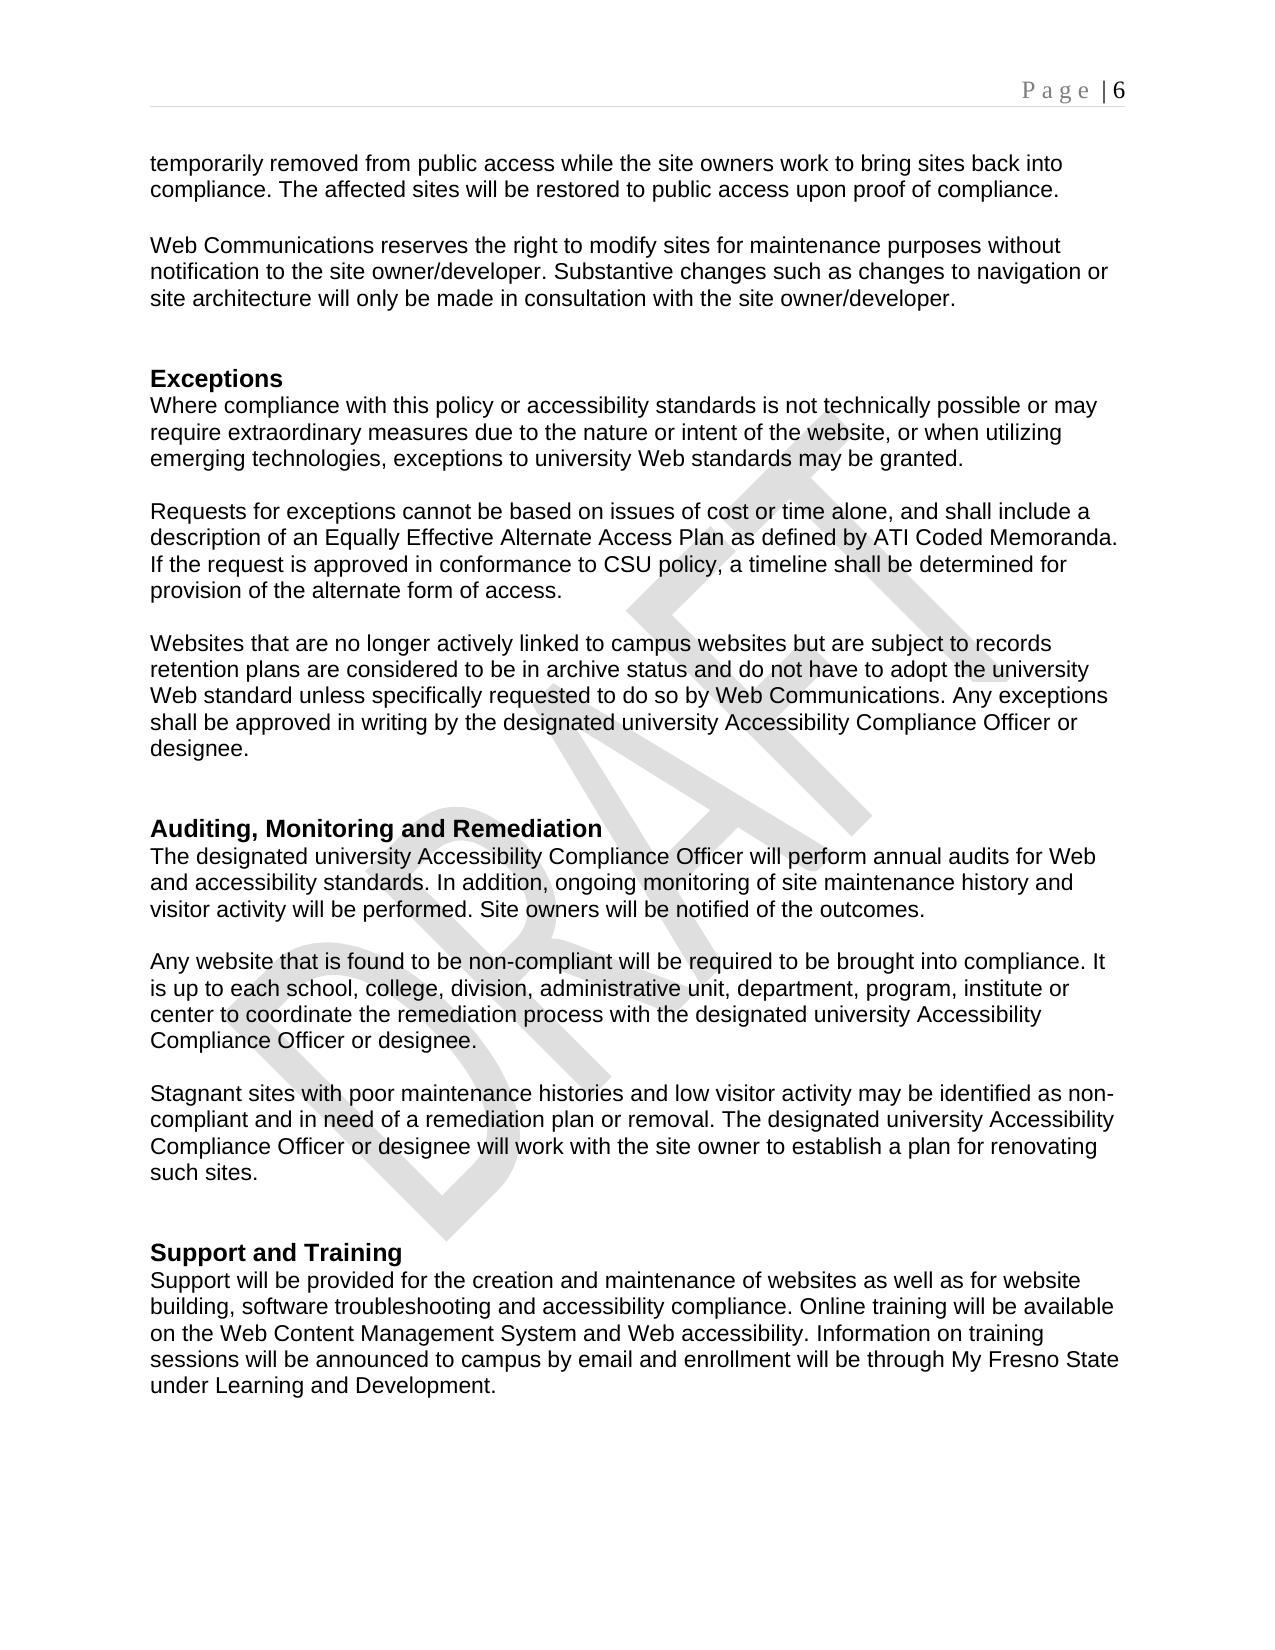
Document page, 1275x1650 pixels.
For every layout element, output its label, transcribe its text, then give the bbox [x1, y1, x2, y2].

text Stagnant sites with poor maintenance histories and low visitor activity may be identified as non-compliant and in need of a remediation plan or removal. The designated university Accessibility Compliance Officer or designee will work with the site owner to establish a plan for renovating such sites. [150, 1080, 1125, 1185]
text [150, 150, 1125, 203]
text The designated university Accessibility Compliance Officer will perform annual audits for Web and accessibility standards. In addition, ongoing monitoring of site maintenance history and visitor activity will be performed. Site owners will be notified of the outcomes. [150, 843, 1125, 922]
text Websites that are no longer actively linked to campus websites but are subject to records retention plans are considered to be in archive status and do not have to adopt the university Web standard unless specifically requested to do so by Web Communications. Any exceptions shall be approved in writing by the designated university Accessibility Compliance Officer or designee. [150, 629, 1125, 761]
text Any website that is found to be non-compliant will be required to be brought into compliance. It is up to each school, college, division, administrative unit, department, program, institute or center to coordinate the remediation process with the designated university Accessibility Compliance Officer or designee. [150, 948, 1125, 1054]
text Support will be provided for the creation and maintenance of websites as well as for website building, software troubleshooting and accessibility compliance. Online training will be available on the Web Content Management System and Web accessibility. Information on training sessions will be announced to campus by email and enrollment will be through My Fresno State under Learning and Development. [150, 1267, 1125, 1399]
text Requests for exceptions cannot be based on issues of cost or time alone, and shall include a description of an Equally Effective Alternate Access Plan as defined by ATI Coded Memoranda. If the request is approved in conformance to CSU policy, a timeline shall be determined for provision of the alternate form of access. [150, 498, 1125, 603]
text Exceptions [150, 364, 1125, 392]
text Web Communications reserves the right to modify sites for maintenance purposes without notification to the site owner/developer. Substantive changes such as changes to navigation or site architecture will only be made in consultation with the site owner/developer. [150, 232, 1125, 311]
text Auditing, Monitoring and Remediation [150, 814, 1125, 843]
text Where compliance with this policy or accessibility standards is not technically possible or may require extraordinary measures due to the nature or intent of the website, or when utilizing emerging technologies, exceptions to university Web standards may be granted. [150, 392, 1125, 471]
text Support and Training [150, 1238, 1125, 1267]
